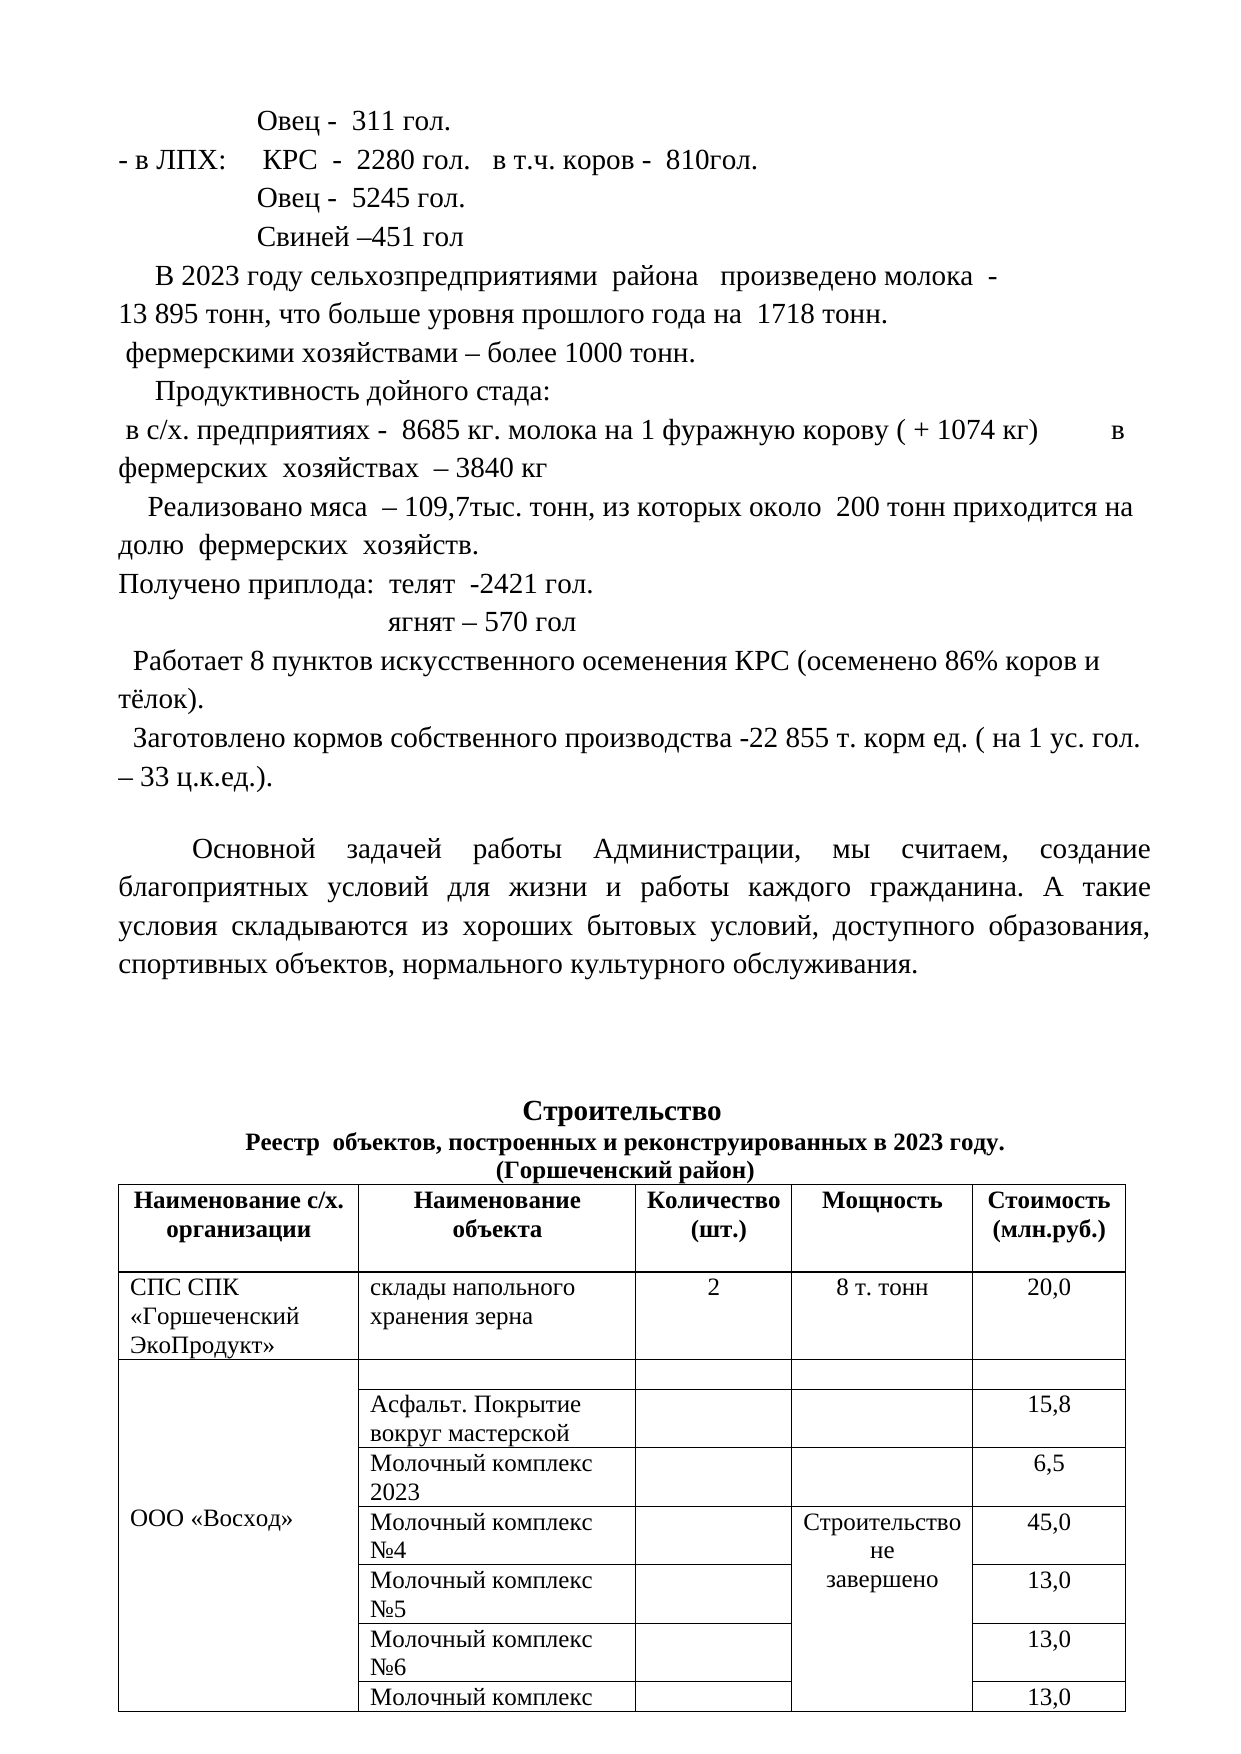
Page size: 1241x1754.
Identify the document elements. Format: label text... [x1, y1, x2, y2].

text фермерскими хозяйствами – более 1000 тонн. [118, 335, 1152, 368]
text Основной задачей работы Администрации, мы считаем, создание благоприятных условий для жизни и работы каждого гражданина. А такие условия складываются из хороших бытовых условий, доступного образования, спортивных объектов, нормального культурного обслуживания. [118, 831, 1152, 980]
text Реализовано мяса – 109,7тыс. тонн, из которых около 200 тонн приходится на долю фермерских хозяйств. [118, 489, 1152, 561]
text В 2023 году сельхозпредприятиями района произведено молока - [118, 258, 1152, 291]
text в с/х. предприятиях - 8685 кг. молока на 1 фуражную корову ( + 1074 кг) в фермерских хозяйствах – 3840 кг [118, 412, 1152, 484]
text Получено приплода: телят -2421 гол. [118, 566, 1152, 599]
text Овец - 311 гол. [118, 103, 1152, 137]
text Овец - 5245 гол. [118, 181, 1152, 214]
text ягнят – 570 гол [118, 604, 1152, 638]
text Продуктивность дойного стада: [118, 373, 1152, 407]
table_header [107, 1065, 1137, 1712]
text 13 895 тонн, что больше уровня прошлого года на 1718 тонн. [118, 296, 1152, 330]
text Свиней –451 гол [118, 219, 1152, 253]
text - в ЛПХ: КРС - 2280 гол. в т.ч. коров - 810гол. [118, 142, 1152, 176]
text Заготовлено кормов собственного производства -22 855 т. корм ед. ( на 1 ус. гол. – 33 ц.к.ед.). [118, 720, 1152, 792]
text Работает 8 пунктов искусственного осеменения КРС (осеменено 86% коров и тёлок). [118, 643, 1152, 715]
